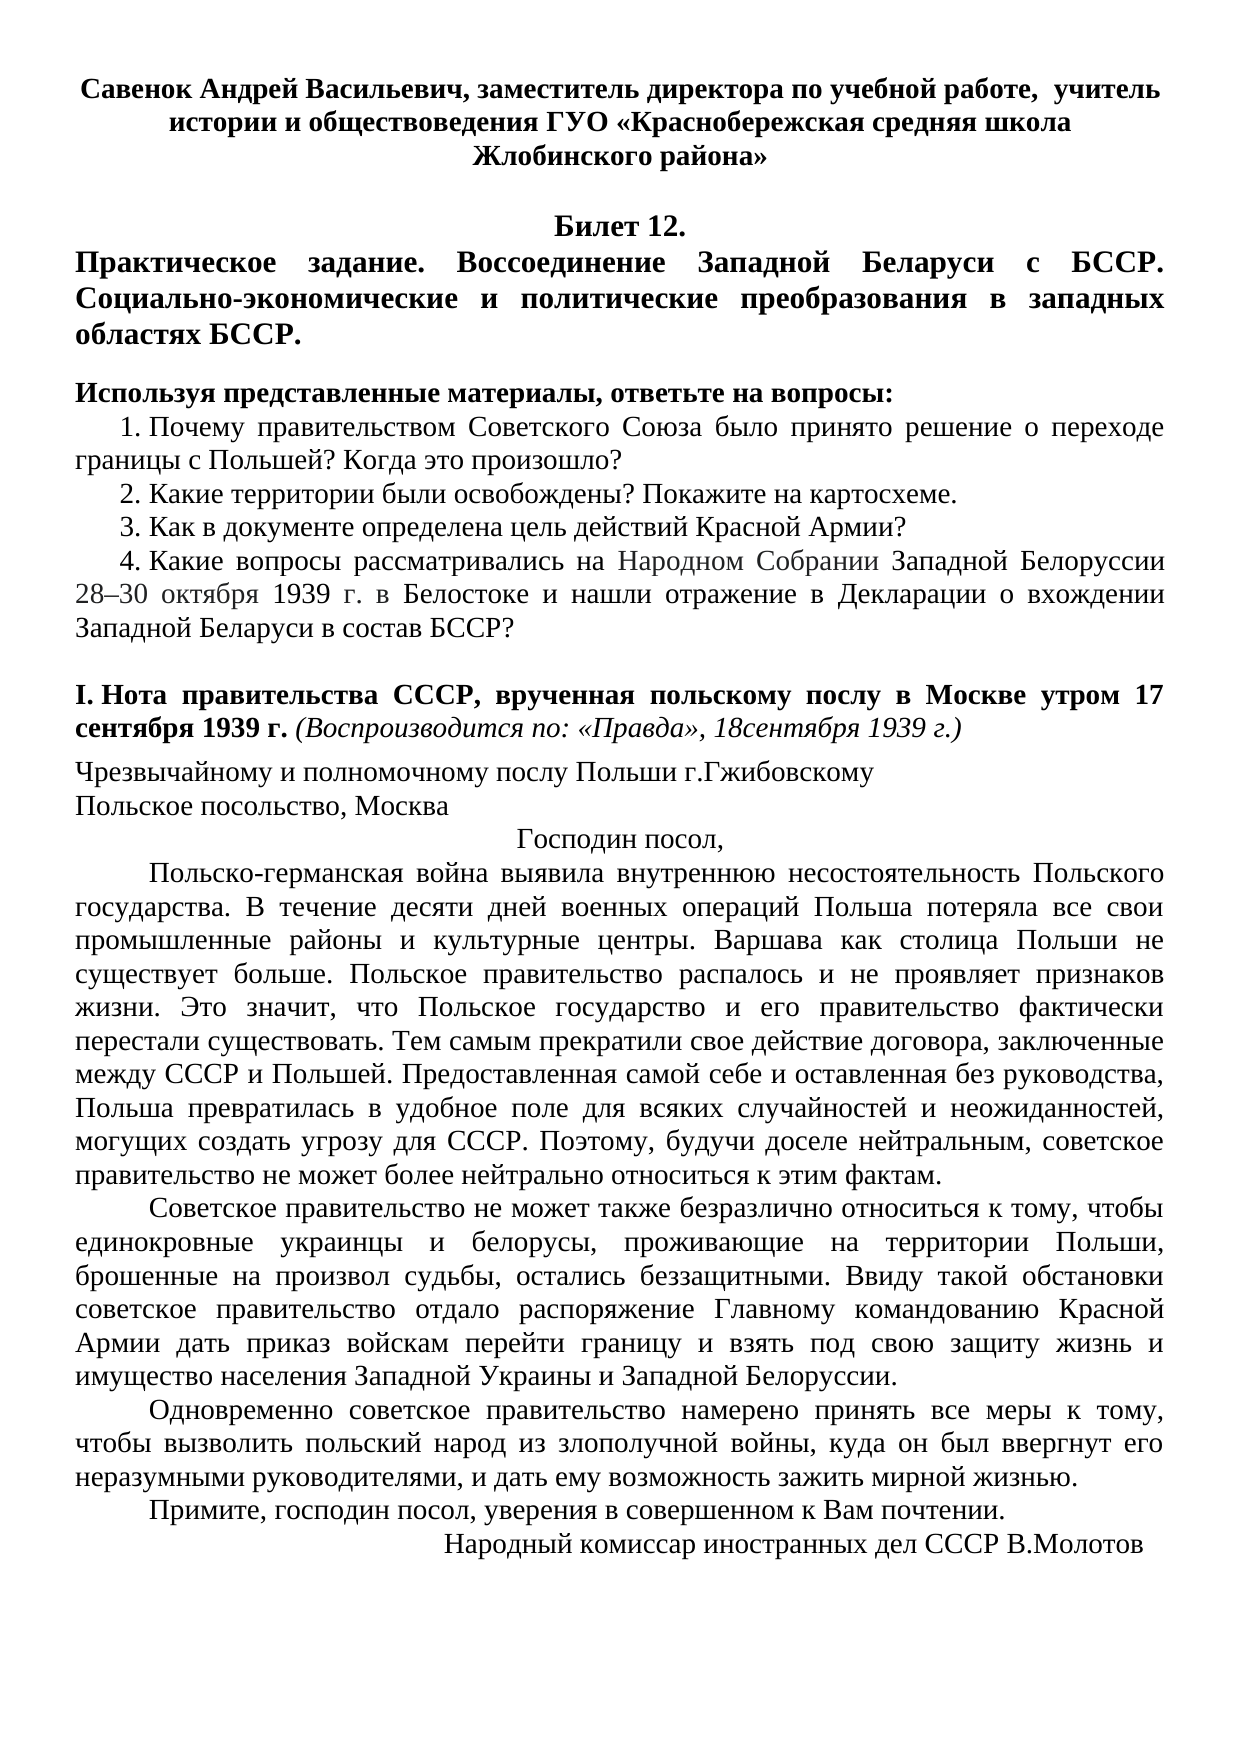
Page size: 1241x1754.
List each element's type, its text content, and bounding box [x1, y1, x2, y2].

text Савенок Андрей Васильевич, заместитель директора по учебной работе, учитель истории и обществоведения ГУО «Краснобережская средняя школа Жлобинского района» [75, 71, 1165, 171]
text 1. Почему правительством Советского Союза было принято решение о переходе границы с Польшей? Когда это произошло? [75, 409, 1165, 476]
text Народный комиссар иностранных дел СССР В.Молотов [370, 1526, 1165, 1559]
text Господин посол, [75, 822, 1165, 855]
text Используя представленные материалы, ответьте на вопросы: [75, 375, 1165, 409]
text Польское посольство, Москва [75, 788, 1165, 822]
text 4. Какие вопросы рассматривались на Народном Собрании Западной Белоруссии 28‒30 октября 1939 г. в Белостоке и нашли отражение в Декларации о вхождении Западной Беларуси в состав БССР? [514, 576, 1165, 643]
text Чрезвычайному и полномочному послу Польши г.Гжибовскому [75, 754, 1165, 788]
text Билет 12. [75, 207, 1165, 243]
text 4. Какие вопросы рассматривались на Народном Собрании Западной Белоруссии 28‒30 октября 1939 г. в Белостоке и нашли отражение в Декларации о вхождении Западной Беларуси в состав БССР? [75, 543, 617, 576]
text Советское правительство не может также безразлично относиться к тому, чтобы единокровные украинцы и белорусы, проживающие на территории Польши, брошенные на произвол судьбы, остались беззащитными. Ввиду такой обстановки советское правительство отдало распоряжение Главному командованию Красной Армии дать приказ войскам перейти границу и взять под свою защиту жизнь и имущество населения Западной Украины и Западной Белоруссии. [75, 1191, 1165, 1392]
text 3. Как в документе определена цель действий Красной Армии? [75, 509, 1165, 543]
text 2. Какие территории были освобождены? Покажите на картосхеме. [75, 476, 1165, 509]
text Польско-германская война выявила внутреннюю несостоятельность Польского государства. В течение десяти дней военных операций Польша потеряла все свои промышленные районы и культурные центры. Варшава как столица Польши не существует больше. Польское правительство распалось и не проявляет признаков жизни. Это значит, что Польское государство и его правительство фактически перестали существовать. Тем самым прекратили свое действие договора, заключенные между СССР и Польшей. Предоставленная самой себе и оставленная без руководства, Польша превратилась в удобное поле для всяких случайностей и неожиданностей, могущих создать угрозу для СССР. Поэтому, будучи доселе нейтральным, советское правительство не может более нейтрально относиться к этим фактам. [75, 855, 1165, 1191]
text 4. Какие вопросы рассматривались на Народном Собрании Западной Белоруссии 28‒30 октября 1939 г. в Белостоке и нашли отражение в Декларации о вхождении Западной Беларуси в состав БССР? [75, 610, 501, 643]
text I. Нота правительства СССР, врученная польскому послу в Москве утром 17 сентября 1939 г. (Воспроизводится по: «Правда», 18сентября 1939 г.) [75, 677, 1165, 744]
text Практическое задание. Воссоединение Западной Беларуси с БССР. Социально-экономические и политические преобразования в западных областях БССР. [75, 243, 1165, 351]
text Одновременно советское правительство намерено принять все меры к тому, чтобы вызволить польский народ из злополучной войны, куда он был ввергнут его неразумными руководителями, и дать ему возможность зажить мирной жизнью. [75, 1392, 1165, 1492]
text Примите, господин посол, уверения в совершенном к Вам почтении. [75, 1492, 1165, 1526]
